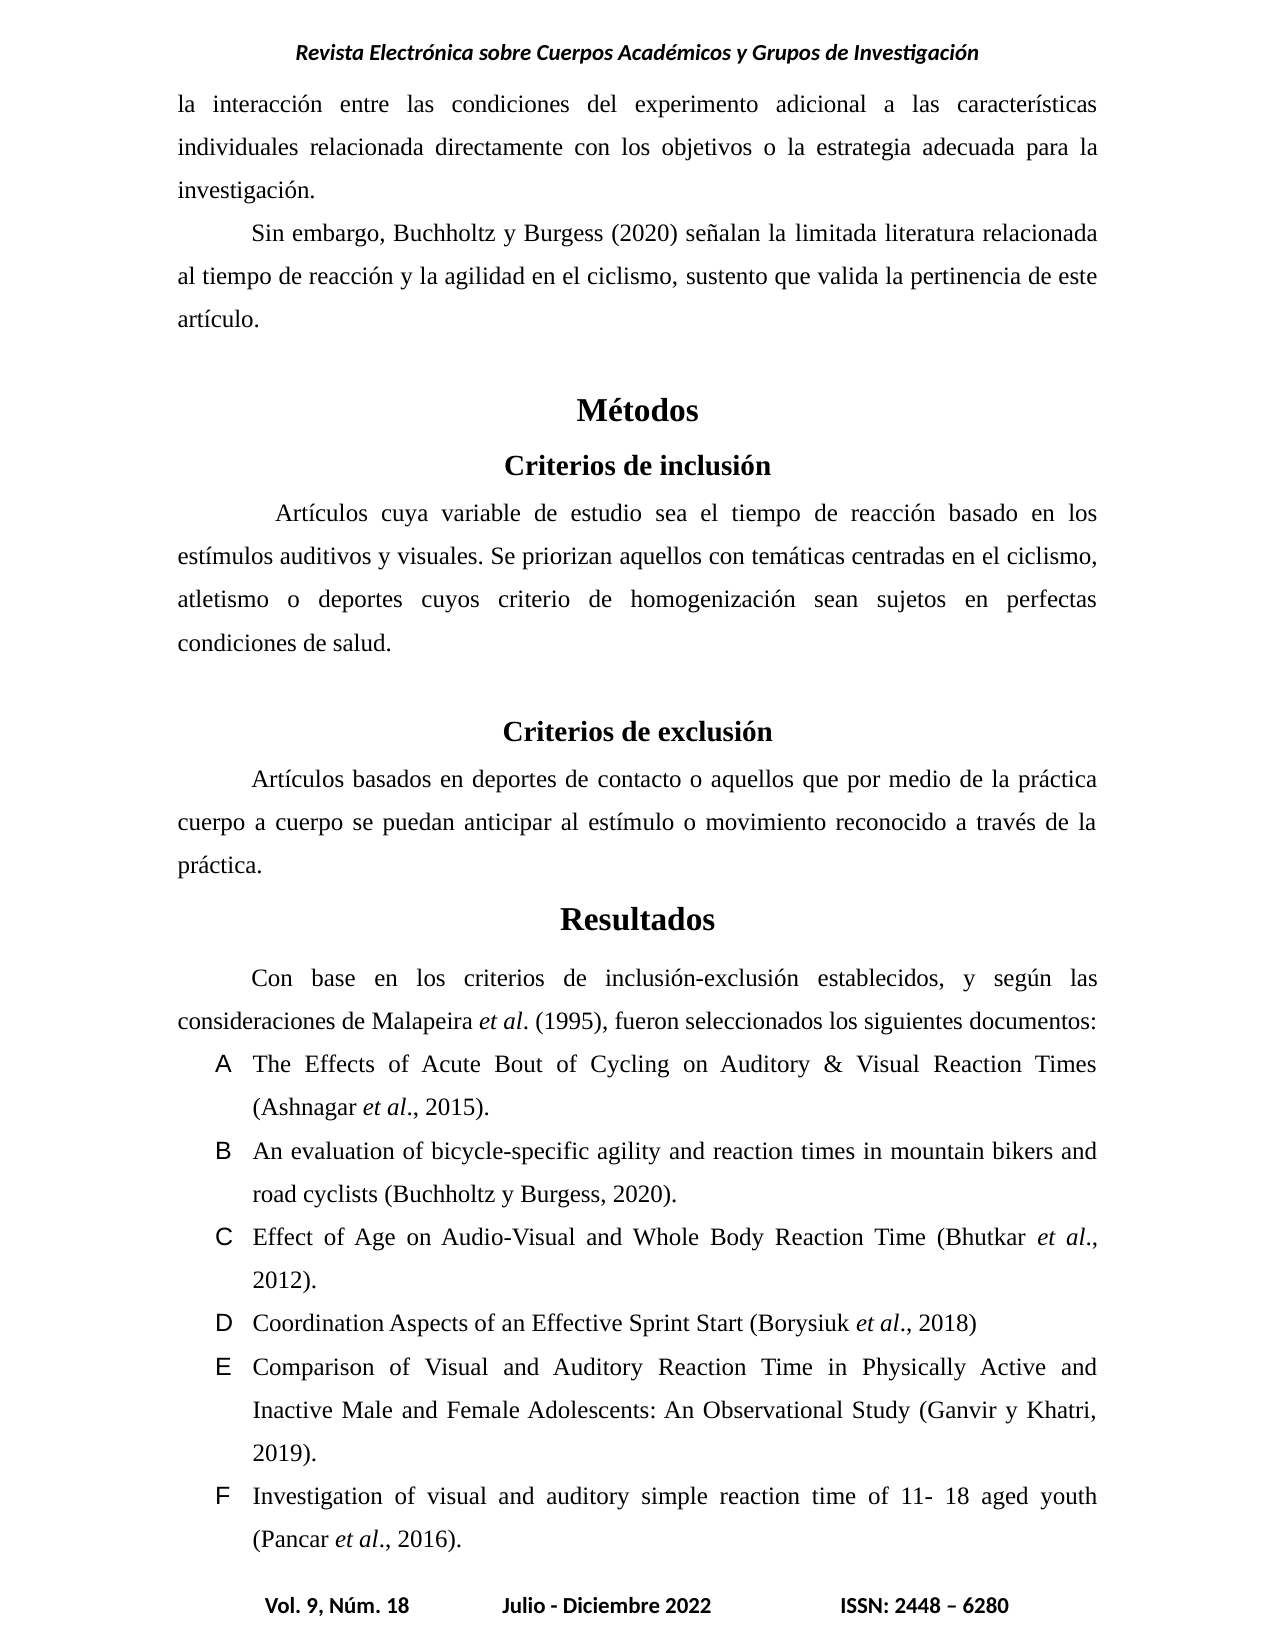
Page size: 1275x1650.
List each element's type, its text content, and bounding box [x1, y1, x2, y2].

text Artículos cuya variable de estudio sea el tiempo de reacción basado en los estímulos auditivos y visuales. Se priorizan aquellos con temáticas centradas en el ciclismo, atletismo o deportes cuyos criterio de homogenización sean sujetos en perfectas condiciones de salud. [177, 498, 1098, 656]
text Con base en los criterios de inclusión-exclusión establecidos, y según las consideraciones de Malapeira et al. (1995), fueron seleccionados los siguientes documentos: [177, 963, 1098, 1035]
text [177, 89, 1098, 204]
list The Effects of Acute Bout of Cycling on Auditory & Visual Reaction Times (Ashnagar et al., 2015). [215, 1049, 1098, 1121]
text Criterios de inclusión [177, 448, 1098, 482]
list An evaluation of bicycle-specific agility and reaction times in mountain bikers and road cyclists (Buchholtz y Burgess, 2020). [215, 1136, 1098, 1208]
text Artículos basados en deportes de contacto o aquellos que por medio de la práctica cuerpo a cuerpo se puedan anticipar al estímulo o movimiento reconocido a través de la práctica. [177, 764, 1098, 879]
list Effect of Age on Audio-Visual and Whole Body Reaction Time (Bhutkar et al., 2012). [215, 1222, 1098, 1294]
list Comparison of Visual and Auditory Reaction Time in Physically Active and Inactive Male and Female Adolescents: An Observational Study (Ganvir y Khatri, 2019). [215, 1352, 1098, 1467]
list Coordination Aspects of an Effective Sprint Start (Borysiuk et al., 2018) [215, 1308, 1098, 1337]
text Resultados [177, 899, 1098, 938]
text Criterios de exclusión [177, 714, 1098, 747]
text Métodos [177, 391, 1098, 429]
list Investigation of visual and auditory simple reaction time of 11- 18 aged youth (Pancar et al., 2016). [215, 1481, 1098, 1553]
text Sin embargo, Buchholtz y Burgess (2020) señalan la limitada literatura relacionada al tiempo de reacción y la agilidad en el ciclismo, sustento que valida la pertinencia de este artículo. [177, 218, 1098, 333]
